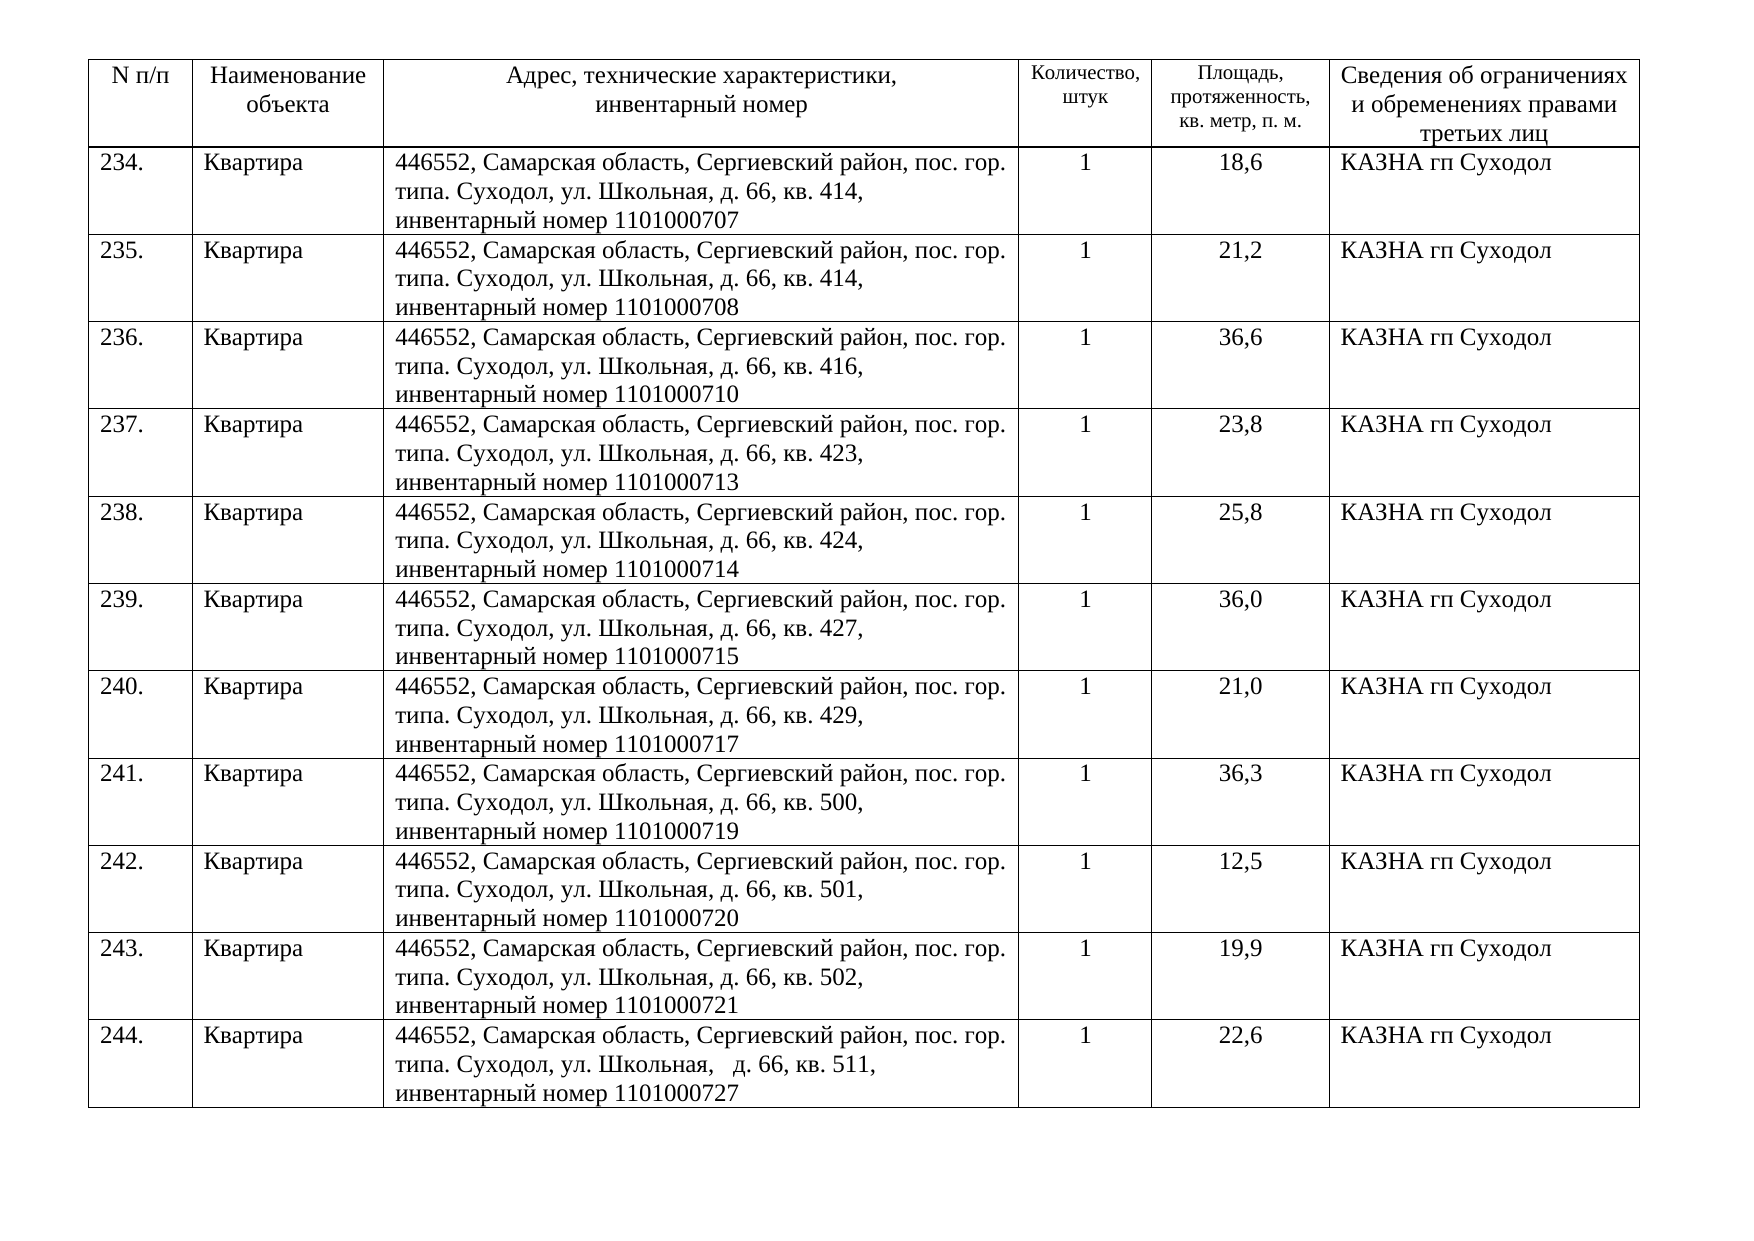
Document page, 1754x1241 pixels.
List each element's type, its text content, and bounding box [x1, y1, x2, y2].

table_cell 36,0 [1152, 584, 1329, 670]
table_cell [89, 933, 192, 1019]
table_cell 18,6 [1152, 148, 1329, 234]
table_cell 1 [1019, 846, 1151, 932]
table_cell Квартира [193, 584, 383, 670]
table_cell 1 [1019, 497, 1151, 583]
table_header Адрес, технические характеристики, инвентарный номер [384, 60, 1018, 146]
table_cell КАЗНА гп Суходол [1330, 148, 1639, 234]
table_cell [89, 846, 192, 932]
table_cell 1 [1019, 322, 1151, 408]
table_cell КАЗНА гп Суходол [1330, 584, 1639, 670]
table_cell [89, 235, 192, 321]
table_cell [89, 584, 192, 670]
table_cell 446552, Самарская область, Сергиевский район, пос. гор. типа. Суходол, ул. Школьная, д. 66, кв. 423, инвентарный номер 1101000713 [384, 409, 1018, 496]
table_cell Квартира [193, 497, 383, 583]
table_header Сведения об ограничениях и обременениях правами третьих лиц [1330, 60, 1639, 146]
table_cell 446552, Самарская область, Сергиевский район, пос. гор. типа. Суходол, ул. Школьная, д. 66, кв. 500, инвентарный номер 1101000719 [384, 759, 1018, 845]
table_cell 1 [1019, 409, 1151, 496]
table_cell 446552, Самарская область, Сергиевский район, пос. гор. типа. Суходол, ул. Школьная, д. 66, кв. 414, инвентарный номер 1101000707 [384, 148, 1018, 234]
table_cell 446552, Самарская область, Сергиевский район, пос. гор. типа. Суходол, ул. Школьная, д. 66, кв. 416, инвентарный номер 1101000710 [384, 322, 1018, 408]
table_cell [89, 497, 192, 583]
table_cell 1 [1019, 584, 1151, 670]
table_cell 1 [1019, 933, 1151, 1019]
table_cell 23,8 [1152, 409, 1329, 496]
table_cell 1 [1019, 671, 1151, 757]
table_cell Квартира [193, 1020, 383, 1107]
table_cell КАЗНА гп Суходол [1330, 409, 1639, 496]
table_cell Квартира [193, 322, 383, 408]
table_cell 1 [1019, 759, 1151, 845]
table_cell КАЗНА гп Суходол [1330, 671, 1639, 757]
table_cell КАЗНА гп Суходол [1330, 322, 1639, 408]
table_cell [89, 759, 192, 845]
table_cell Квартира [193, 409, 383, 496]
table_cell [89, 409, 192, 496]
table_cell КАЗНА гп Суходол [1330, 933, 1639, 1019]
table_cell КАЗНА гп Суходол [1330, 235, 1639, 321]
table_cell 19,9 [1152, 933, 1329, 1019]
table_cell 36,3 [1152, 759, 1329, 845]
table_cell КАЗНА гп Суходол [1330, 1020, 1639, 1107]
table_cell 21,2 [1152, 235, 1329, 321]
table_cell 446552, Самарская область, Сергиевский район, пос. гор. типа. Суходол, ул. Школьная, д. 66, кв. 424, инвентарный номер 1101000714 [384, 497, 1018, 583]
table_cell 446552, Самарская область, Сергиевский район, пос. гор. типа. Суходол, ул. Школьная, д. 66, кв. 427, инвентарный номер 1101000715 [384, 584, 1018, 670]
table_cell 446552, Самарская область, Сергиевский район, пос. гор. типа. Суходол, ул. Школьная, д. 66, кв. 501, инвентарный номер 1101000720 [384, 846, 1018, 932]
table_cell 12,5 [1152, 846, 1329, 932]
table_cell 36,6 [1152, 322, 1329, 408]
table_header Количество, штук [1019, 60, 1151, 146]
table_cell 1 [1019, 148, 1151, 234]
table_cell 1 [1019, 1020, 1151, 1107]
table_cell КАЗНА гп Суходол [1330, 759, 1639, 845]
table_cell 1 [1019, 235, 1151, 321]
table_cell Квартира [193, 235, 383, 321]
table_cell 446552, Самарская область, Сергиевский район, пос. гор. типа. Суходол, ул. Школьная, д. 66, кв. 429, инвентарный номер 1101000717 [384, 671, 1018, 757]
table_cell [89, 671, 192, 757]
table_cell 446552, Самарская область, Сергиевский район, пос. гор. типа. Суходол, ул. Школьная, д. 66, кв. 511, инвентарный номер 1101000727 [384, 1020, 1018, 1107]
table_cell КАЗНА гп Суходол [1330, 846, 1639, 932]
table_cell 22,6 [1152, 1020, 1329, 1107]
table_header N п/п [89, 60, 192, 146]
table_cell 21,0 [1152, 671, 1329, 757]
table_cell 25,8 [1152, 497, 1329, 583]
table_cell [89, 322, 192, 408]
table_header Наименование объекта [193, 60, 383, 146]
table_cell КАЗНА гп Суходол [1330, 497, 1639, 583]
table_cell Квартира [193, 759, 383, 845]
table_cell Квартира [193, 933, 383, 1019]
table_header Площадь, протяженность, кв. метр, п. м. [1152, 60, 1329, 146]
table_cell [89, 1020, 192, 1107]
table_cell Квартира [193, 671, 383, 757]
table_cell Квартира [193, 846, 383, 932]
table_cell [89, 148, 192, 234]
table_cell Квартира [193, 148, 383, 234]
table_cell 446552, Самарская область, Сергиевский район, пос. гор. типа. Суходол, ул. Школьная, д. 66, кв. 502, инвентарный номер 1101000721 [384, 933, 1018, 1019]
table_cell 446552, Самарская область, Сергиевский район, пос. гор. типа. Суходол, ул. Школьная, д. 66, кв. 414, инвентарный номер 1101000708 [384, 235, 1018, 321]
